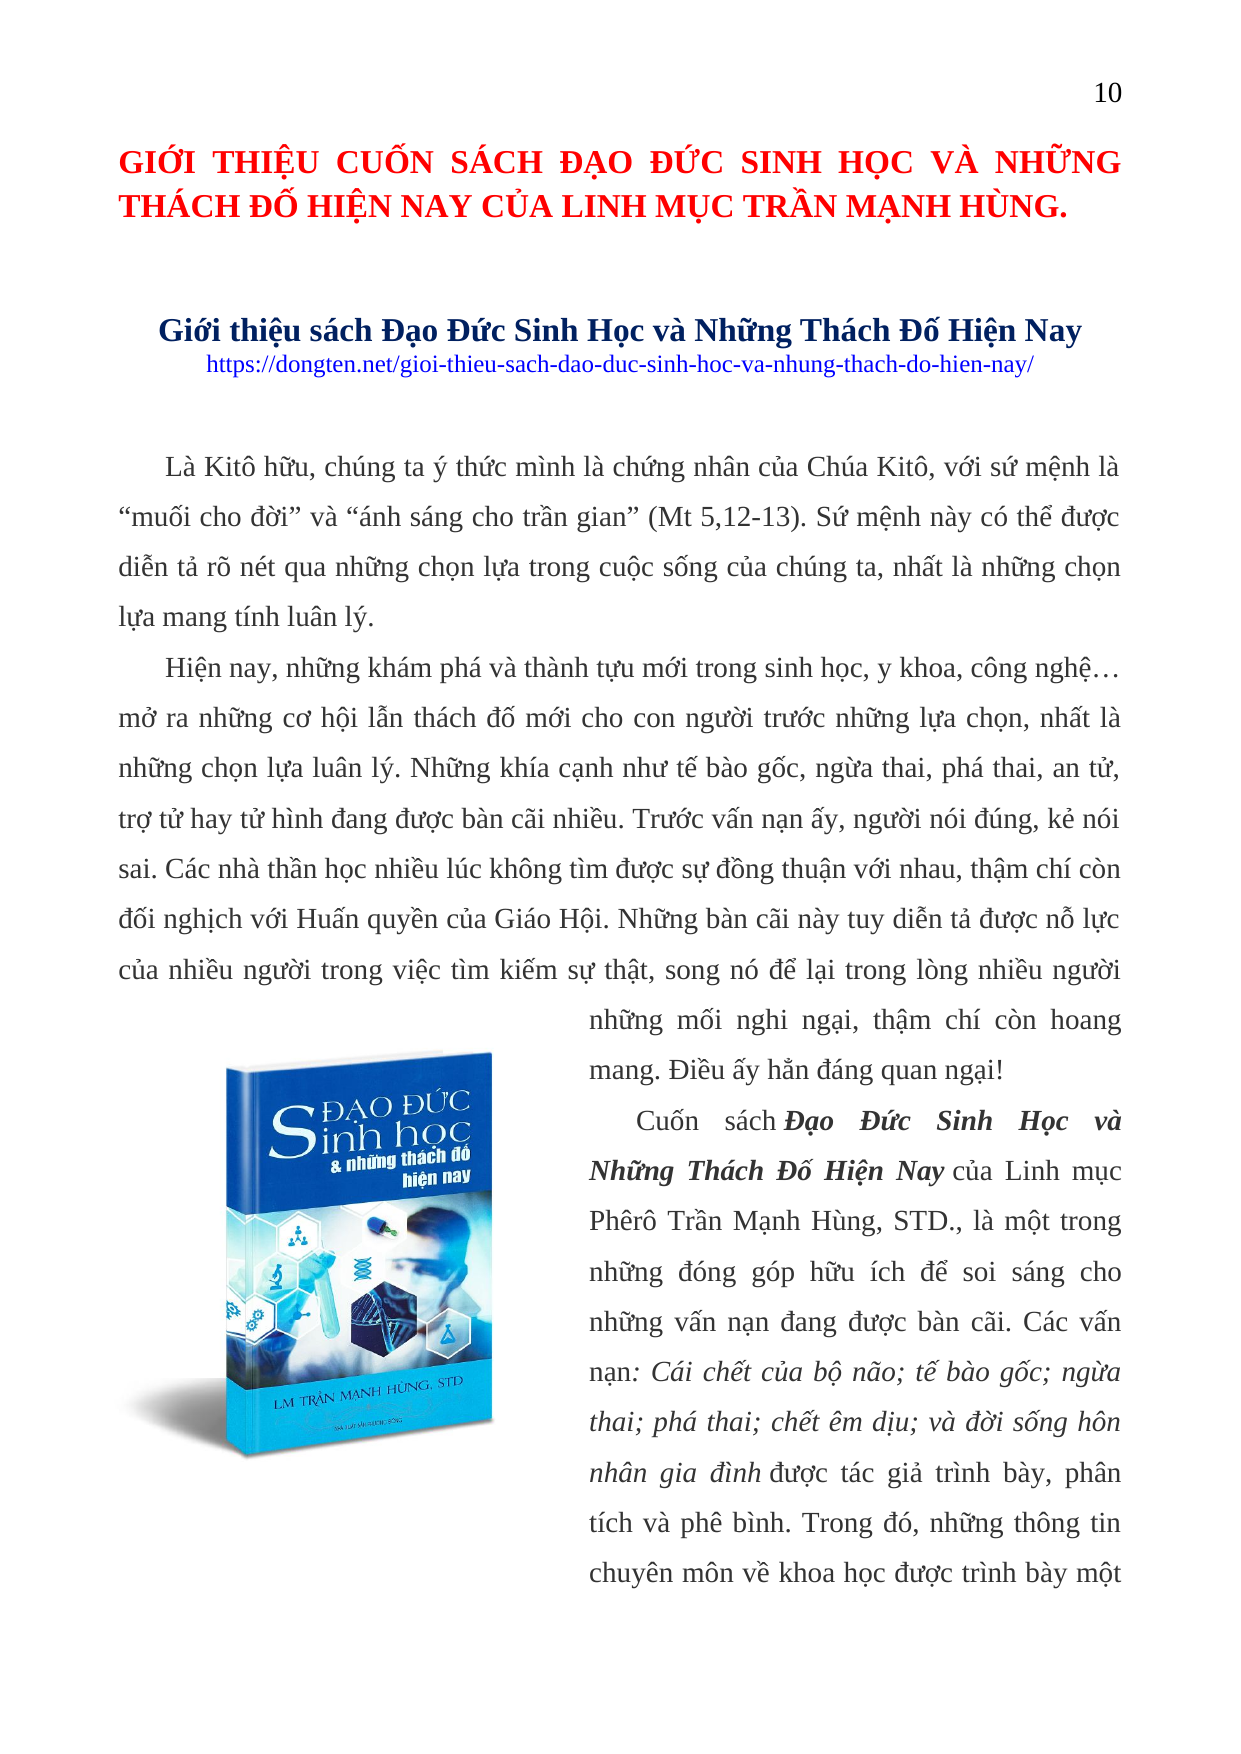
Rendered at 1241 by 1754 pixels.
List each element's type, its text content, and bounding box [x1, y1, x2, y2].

text Giới thiệu sách Đạo Đức Sinh Học và Những Thách Đố Hiện Nay [118, 310, 1122, 349]
text Là Kitô hữu, chúng ta ý thức mình là chứng nhân của Chúa Kitô, với sứ mệnh là “muối cho đời” và “ánh sáng cho trần gian” (Mt 5,12-13). Sứ mệnh này có thể được diễn tả rõ nét qua những chọn lựa trong cuộc sống của chúng ta, nhất là những chọn lựa mang tính luân lý. [118, 449, 1122, 633]
text https://dongten.net/gioi-thieu-sach-dao-duc-sinh-hoc-va-nhung-thach-do-hien-nay/ [118, 349, 1122, 377]
text GIỚI THIỆU CUỐN SÁCH ĐẠO ĐỨC SINH HỌC VÀ NHỮNG THÁCH ĐỐ HIỆN NAY CỦA LINH MỤC TRẦN MẠNH HÙNG. [118, 142, 1122, 224]
text Hiện nay, những khám phá và thành tựu mới trong sinh học, y khoa, công nghệ… mở ra những cơ hội lẫn thách đố mới cho con người trước những lựa chọn, nhất là những chọn lựa luân lý. Những khía cạnh như tế bào gốc, ngừa thai, phá thai, an tử, trợ tử hay tử hình đang được bàn cãi nhiều. Trước vấn nạn ấy, người nói đúng, kẻ nói sai. Các nhà thần học nhiều lúc không tìm được sự đồng thuận với nhau, thậm chí còn đối nghịch với Huấn quyền của Giáo Hội. Những bàn cãi này tuy diễn tả được nỗ lực của nhiều người trong việc tìm kiếm sự thật, song nó để lại trong lòng nhiều người những mối nghi ngại, thậm chí còn hoang mang. Điều ấy hẳn đáng quan ngại! [118, 650, 1122, 1086]
picture [78, 995, 571, 1650]
